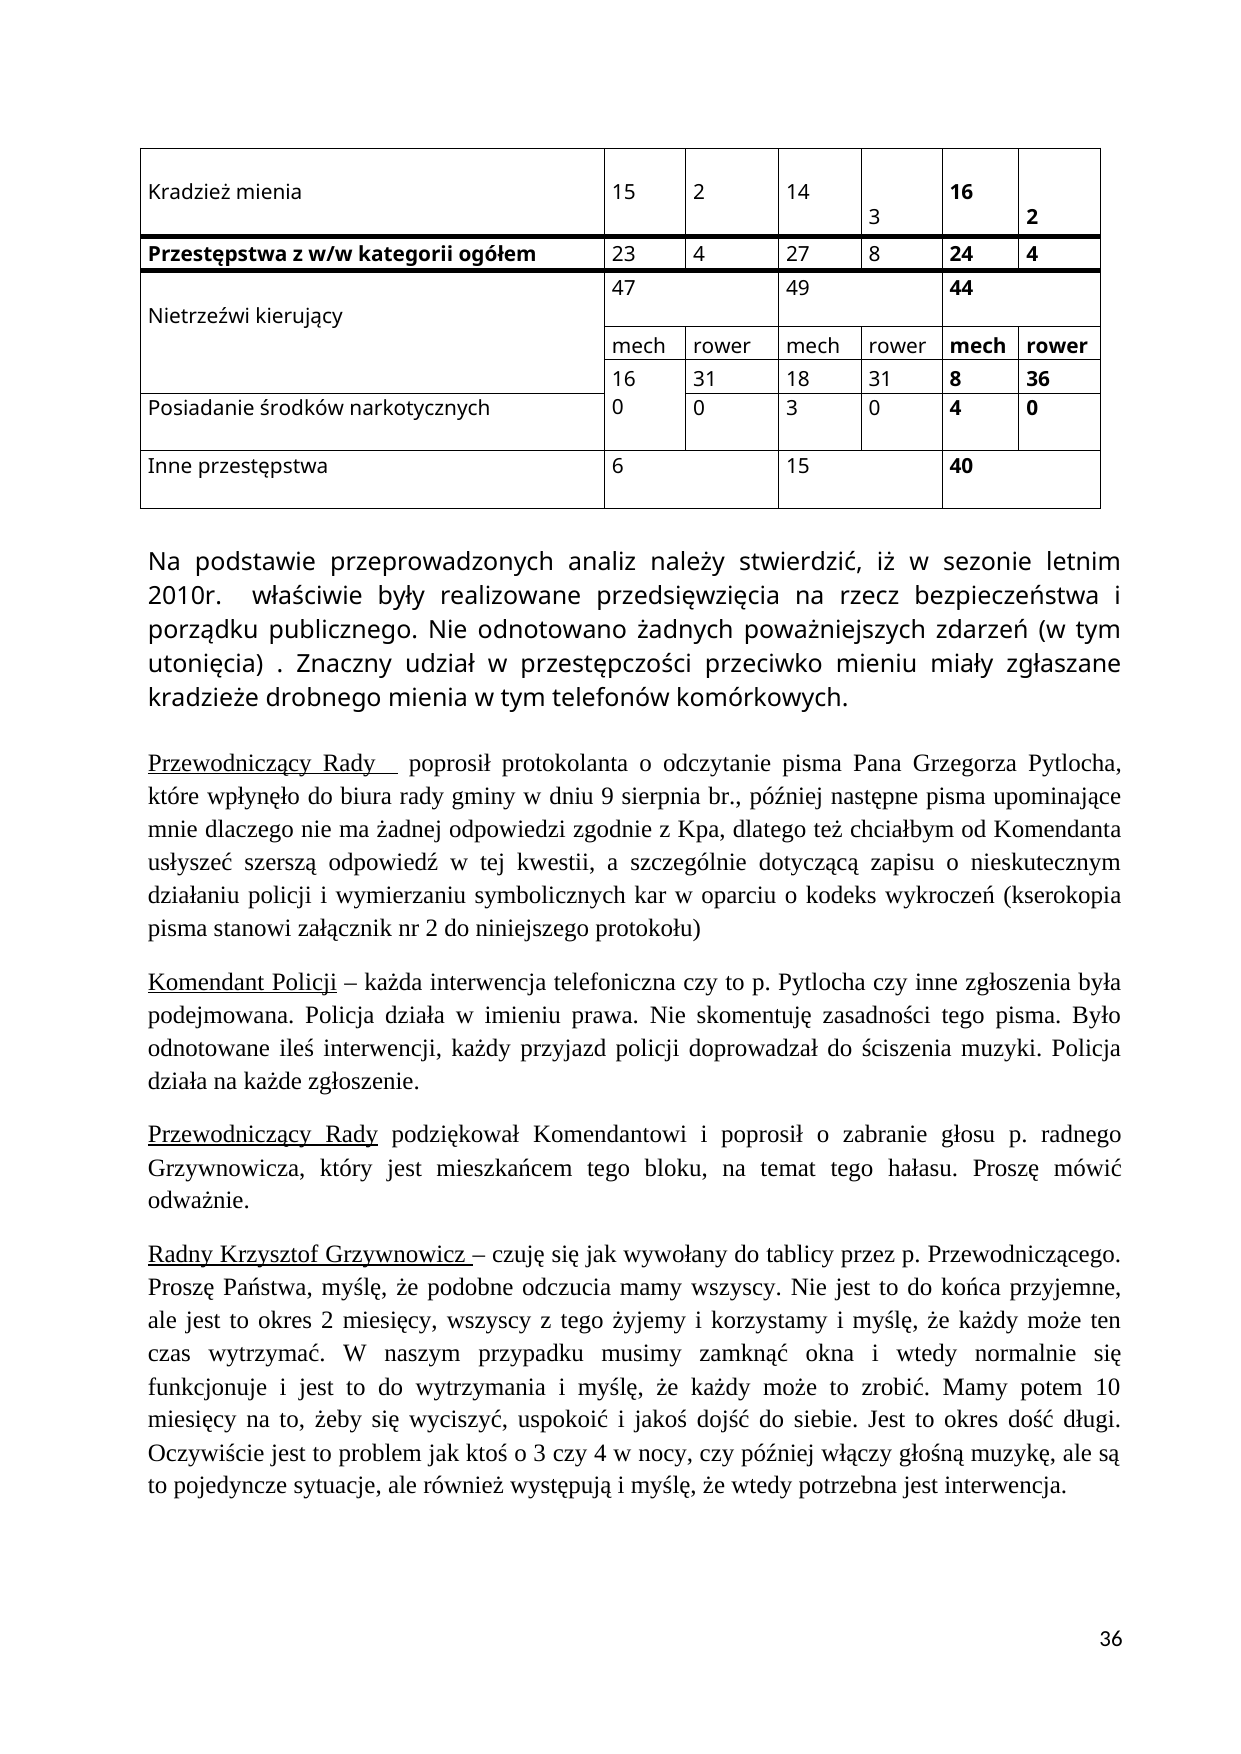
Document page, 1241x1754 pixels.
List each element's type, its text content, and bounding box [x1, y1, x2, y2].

table_cell 44 [943, 273, 1100, 326]
table_cell 15 [779, 451, 942, 508]
table_cell mech [943, 327, 1018, 359]
table_cell 8 [862, 239, 942, 268]
table_cell Przestępstwa z w/w kategorii ogółem [141, 239, 604, 268]
table_cell 8 [943, 360, 1018, 392]
table_cell Kradzież mienia [141, 149, 604, 234]
table_cell 18 [779, 360, 861, 392]
table_cell rower [1019, 327, 1100, 359]
table_cell rower [686, 327, 778, 359]
table_cell 0 [862, 394, 942, 450]
text Przewodniczący Rady poprosił protokolanta o odczytanie pisma Pana Grzegorza Pytlocha, które wpłynęło do biura rady gminy w dniu 9 sierpnia br., później następne pisma upominające mnie dlaczego nie ma żadnej odpowiedzi zgodnie z Kpa, dlatego też chciałbym od Komendanta usłyszeć szerszą odpowiedź w tej kwestii, a szczególnie dotyczącą zapisu o nieskutecznym działaniu policji i wymierzaniu symbolicznych kar w oparciu o kodeks wykroczeń (kserokopia pisma stanowi załącznik nr 2 do niniejszego protokołu) [148, 748, 1122, 942]
table_cell mech [605, 327, 685, 359]
table_cell 49 [779, 273, 942, 326]
table_cell Nietrzeźwi kierujący [141, 273, 604, 392]
text Przewodniczący Rady podziękował Komendantowi i poprosił o zabranie głosu p. radnego Grzywnowicza, który jest mieszkańcem tego bloku, na temat tego hałasu. Proszę mówić odważnie. [148, 1119, 1122, 1214]
table_cell 14 [779, 149, 861, 234]
table_cell Posiadanie środków narkotycznych [141, 394, 604, 450]
table_cell 0 [686, 394, 778, 450]
table_cell 16 [943, 149, 1018, 234]
table_cell 3 [862, 149, 942, 234]
table_cell rower [862, 327, 942, 359]
table_cell 4 [686, 239, 778, 268]
table_cell Inne przestępstwa [141, 451, 604, 508]
table_cell 27 [779, 239, 861, 268]
table_cell mech [779, 327, 861, 359]
table_cell 3 [779, 394, 861, 450]
table_cell 2 [686, 149, 778, 234]
table_cell 47 [605, 273, 778, 326]
table_cell 24 [943, 239, 1018, 268]
table_cell 23 [605, 239, 685, 268]
text Komendant Policji – każda interwencja telefoniczna czy to p. Pytlocha czy inne zgłoszenia była podejmowana. Policja działa w imieniu prawa. Nie skomentuję zasadności tego pisma. Było odnotowane ileś interwencji, każdy przyjazd policji doprowadzał do ściszenia muzyki. Policja działa na każde zgłoszenie. [148, 967, 1122, 1094]
table_cell 31 [686, 360, 778, 392]
text Na podstawie przeprowadzonych analiz należy stwierdzić, iż w sezonie letnim 2010r. właściwie były realizowane przedsięwzięcia na rzecz bezpieczeństwa i porządku publicznego. Nie odnotowano żadnych poważniejszych zdarzeń (w tym utonięcia) . Znaczny udział w przestępczości przeciwko mieniu miały zgłaszane kradzieże drobnego mienia w tym telefonów komórkowych. [148, 543, 1122, 714]
table_cell 4 [1019, 239, 1100, 268]
table_cell 2 [1019, 149, 1100, 234]
table_cell 36 [1019, 360, 1100, 392]
table_cell 31 [862, 360, 942, 392]
table_cell 0 [1019, 394, 1100, 450]
text Radny Krzysztof Grzywnowicz – czuję się jak wywołany do tablicy przez p. Przewodniczącego. Proszę Państwa, myślę, że podobne odczucia mamy wszyscy. Nie jest to do końca przyjemne, ale jest to okres 2 miesięcy, wszyscy z tego żyjemy i korzystamy i myślę, że każdy może ten czas wytrzymać. W naszym przypadku musimy zamknąć okna i wtedy normalnie się funkcjonuje i jest to do wytrzymania i myślę, że każdy może to zrobić. Mamy potem 10 miesięcy na to, żeby się wyciszyć, uspokoić i jakoś dojść do siebie. Jest to okres dość długi. Oczywiście jest to problem jak ktoś o 3 czy 4 w nocy, czy później włączy głośną muzykę, ale są to pojedyncze sytuacje, ale również występują i myślę, że wtedy potrzebna jest interwencja. [148, 1239, 1122, 1499]
table_cell 16 0 [605, 360, 685, 450]
table_cell 6 [605, 451, 778, 508]
table_cell 4 [943, 394, 1018, 450]
table_cell 40 [943, 451, 1100, 508]
table_cell 15 [605, 149, 685, 234]
